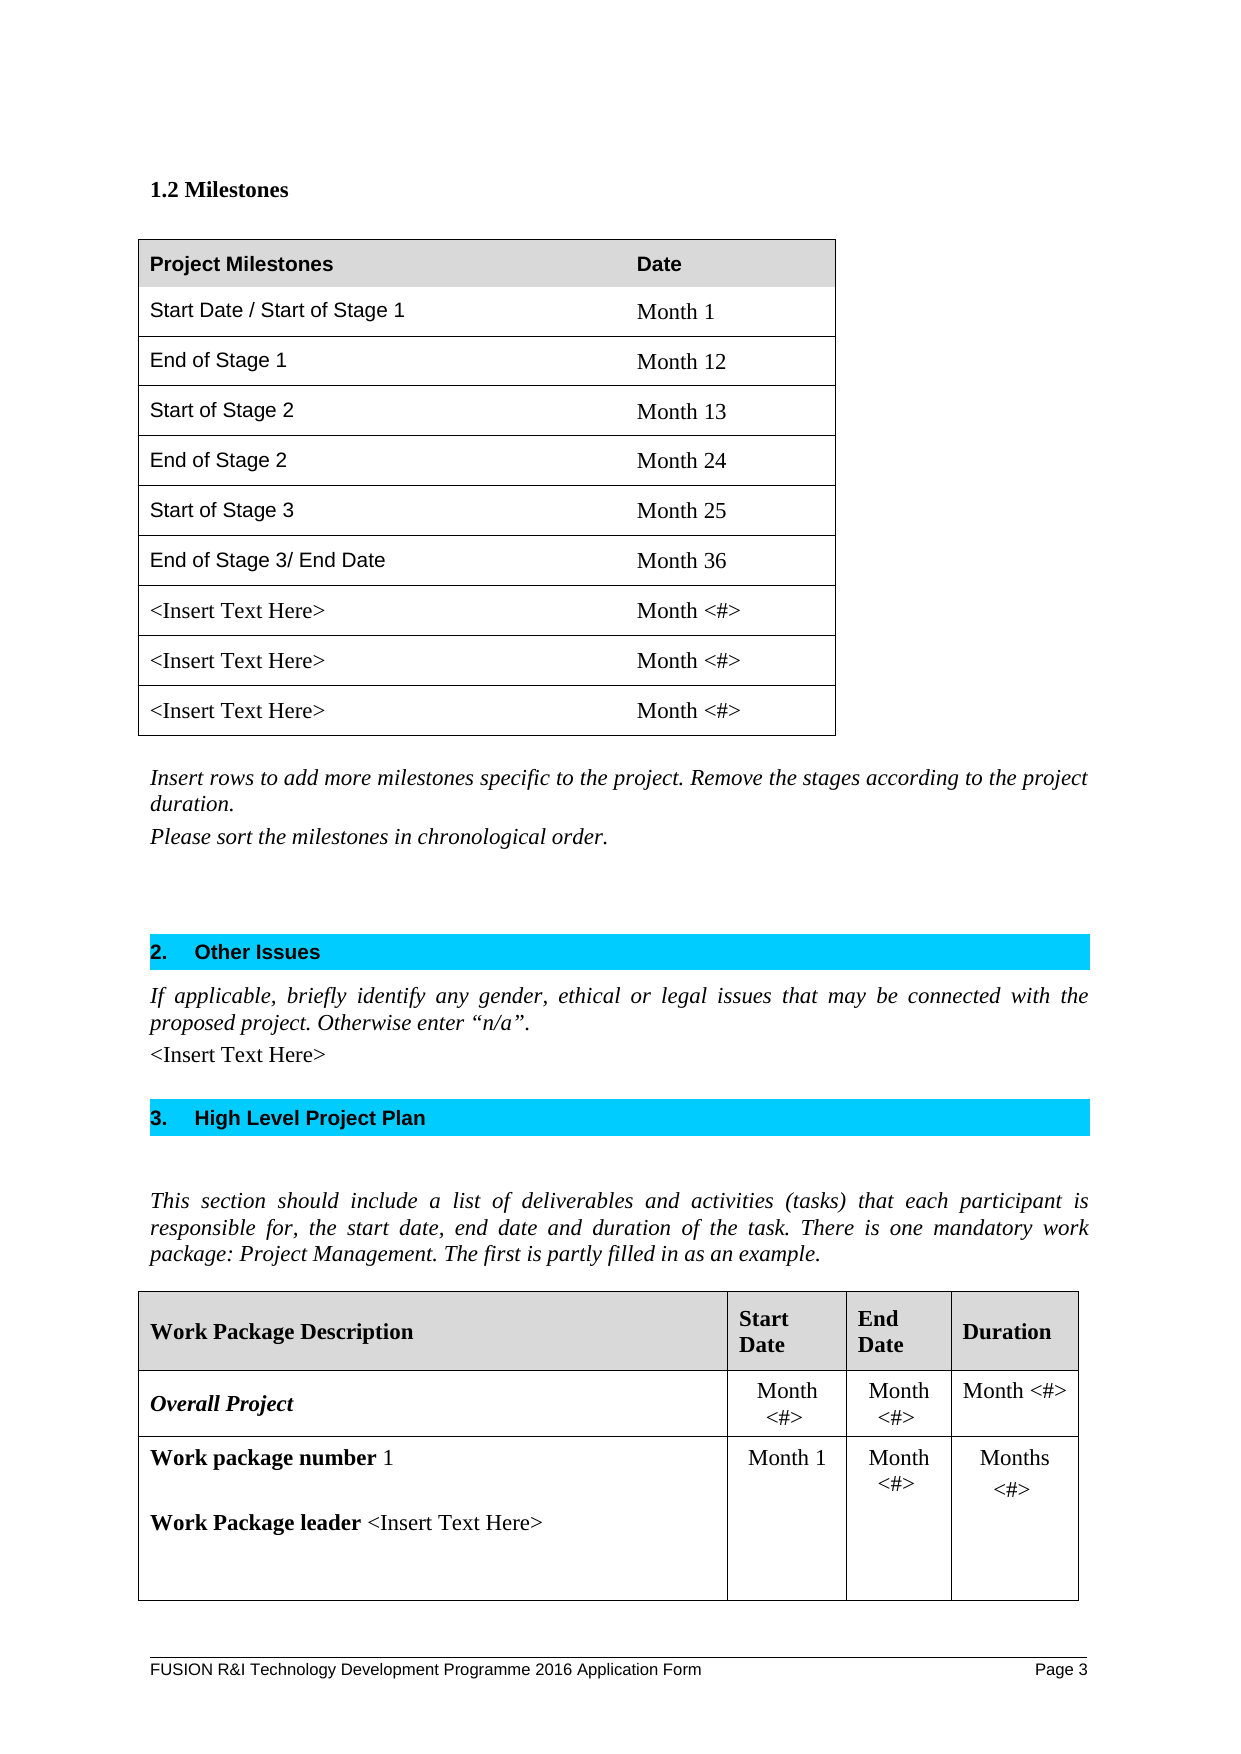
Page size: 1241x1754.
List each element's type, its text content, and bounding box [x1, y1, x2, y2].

table_cell brian warrington [139, 636, 625, 685]
table_cell Start of Stage 2 [139, 386, 625, 435]
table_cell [847, 1437, 951, 1600]
text Please sort the milestones in chronological order. [150, 823, 1090, 849]
table_cell Start Date / Start of Stage 1 [139, 287, 625, 336]
table_header Project Milestones [139, 240, 625, 287]
text 1.2 Milestones [150, 176, 1090, 202]
text If applicable, briefly identify any gender, ethical or legal issues that may be connected with the proposed project. Otherwise enter “n/a”. [150, 982, 1090, 1035]
table_cell Overall Project [139, 1371, 727, 1436]
table_cell Month 13 [625, 386, 835, 435]
text brian warrington [150, 1041, 1090, 1068]
table_cell Month 24 [625, 436, 835, 485]
table_cell Month 1 [728, 1437, 846, 1600]
table_cell Month 25 [625, 486, 835, 535]
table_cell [139, 1437, 727, 1600]
table_header Work Package Description [139, 1292, 727, 1370]
text This section should include a list of deliverables and activities (tasks) that each participant is responsible for, the start date, end date and duration of the task. There is one mandatory work package: Project Management. The first is partly filled in as an example. [150, 1187, 1090, 1266]
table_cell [952, 1437, 1078, 1600]
table_cell End of Stage 2 [139, 436, 625, 485]
table_cell Month brian warrington [952, 1371, 1078, 1436]
table_cell Month brian warrington [625, 686, 835, 735]
text Insert rows to add more milestones specific to the project. Remove the stages according to the project duration. [150, 764, 1090, 817]
table_cell Month brian warrington [847, 1371, 951, 1436]
table_cell Month brian warrington [728, 1371, 846, 1436]
table_cell End of Stage 3/ End Date [139, 536, 625, 585]
table_header High Level Project Plan [150, 1099, 1090, 1136]
table_cell Month brian warrington [625, 586, 835, 635]
table_cell Start of Stage 3 [139, 486, 625, 535]
table_cell Month brian warrington [625, 636, 835, 685]
table_header Start Date [728, 1292, 846, 1370]
table_header Date [625, 240, 835, 287]
table_header End Date [847, 1292, 951, 1370]
table_cell Month 12 [625, 337, 835, 385]
table_cell Month 1 [625, 287, 835, 336]
table_header Duration [952, 1292, 1078, 1370]
table_cell Month 36 [625, 536, 835, 585]
table_cell brian warrington [139, 586, 625, 635]
table_cell brian warrington [139, 686, 625, 735]
table_header Other Issues [150, 934, 1090, 970]
table_cell End of Stage 1 [139, 337, 625, 385]
